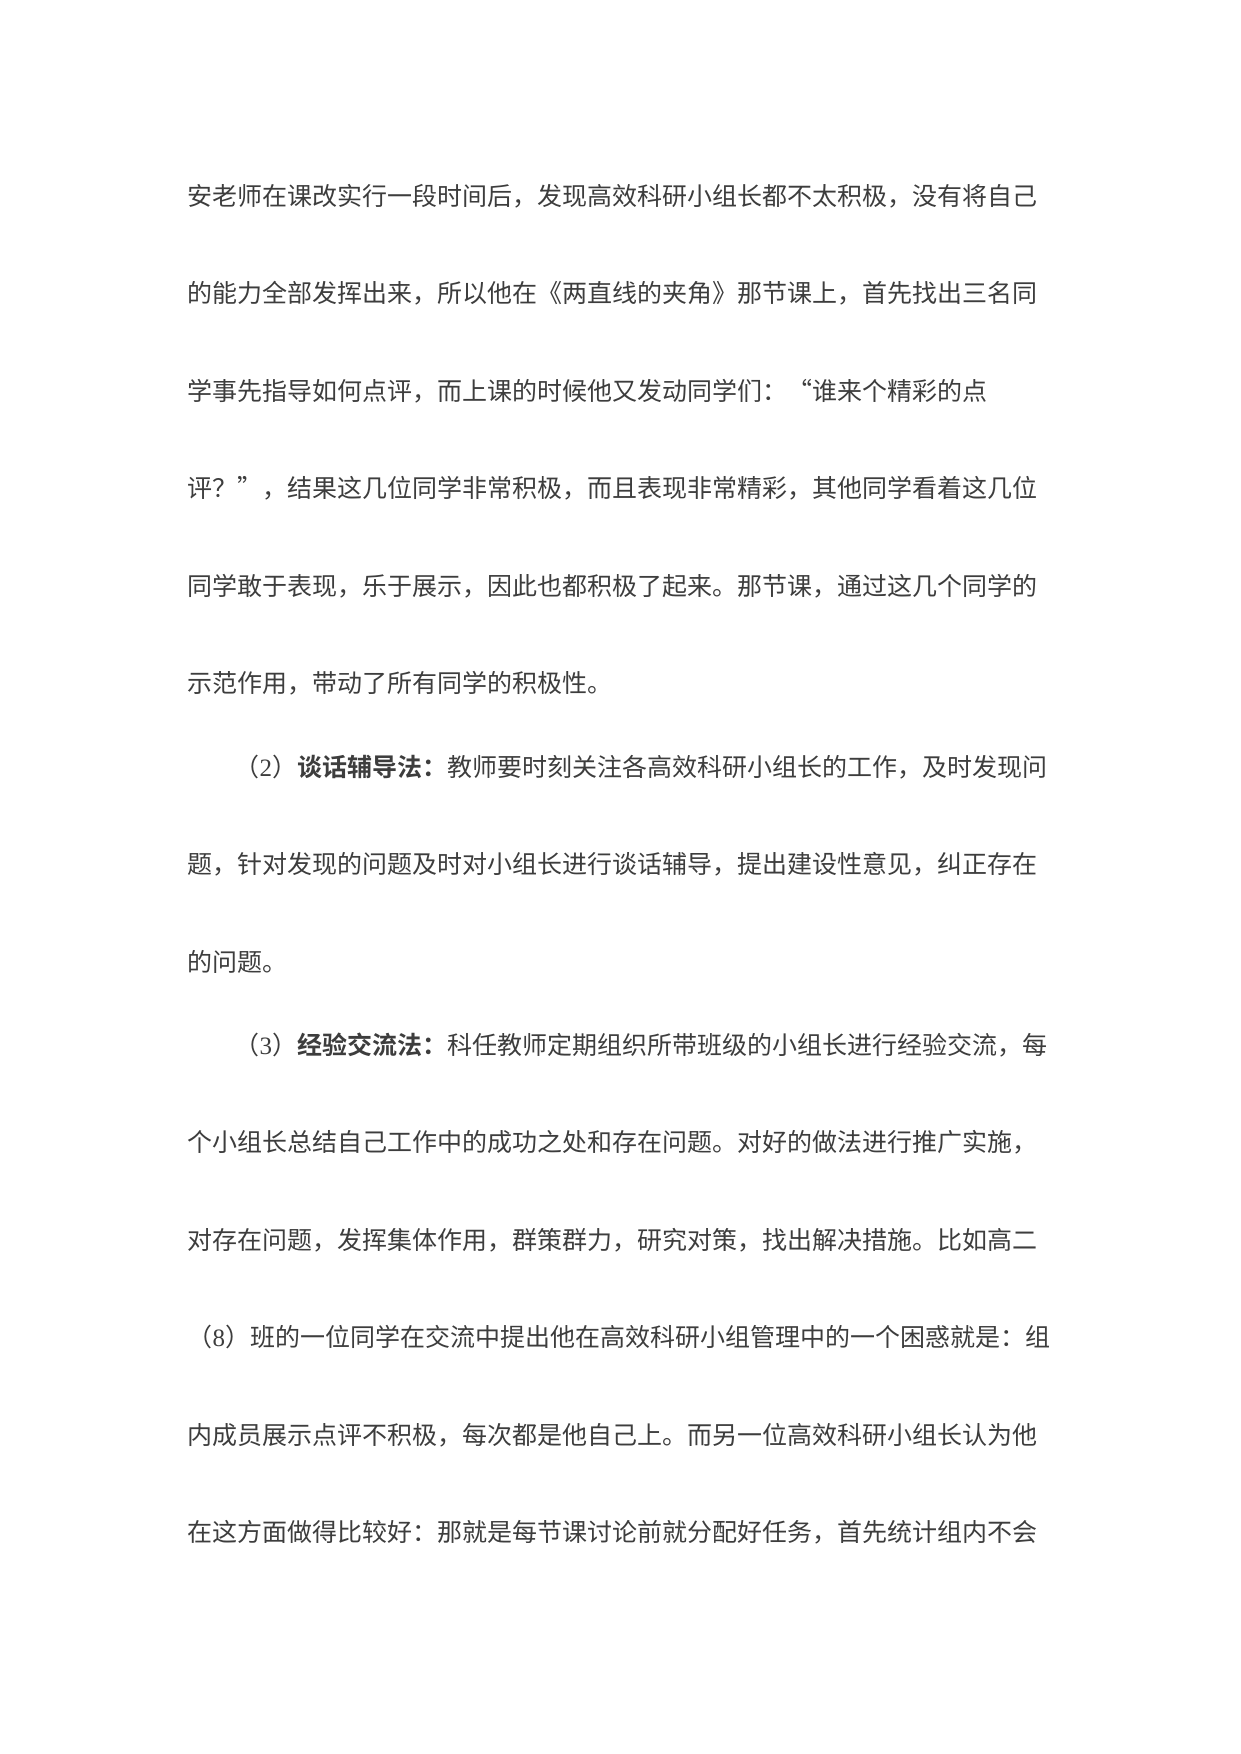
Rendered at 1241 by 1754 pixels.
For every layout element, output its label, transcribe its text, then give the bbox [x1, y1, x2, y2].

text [187, 1011, 1053, 1563]
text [187, 162, 1053, 714]
text （2）谈话辅导法：教师要时刻关注各高效科研小组长的工作，及时发现问题，针对发现的问题及时对小组长进行谈话辅导，提出建设性意见，纠正存在的问题。 [187, 733, 1053, 993]
